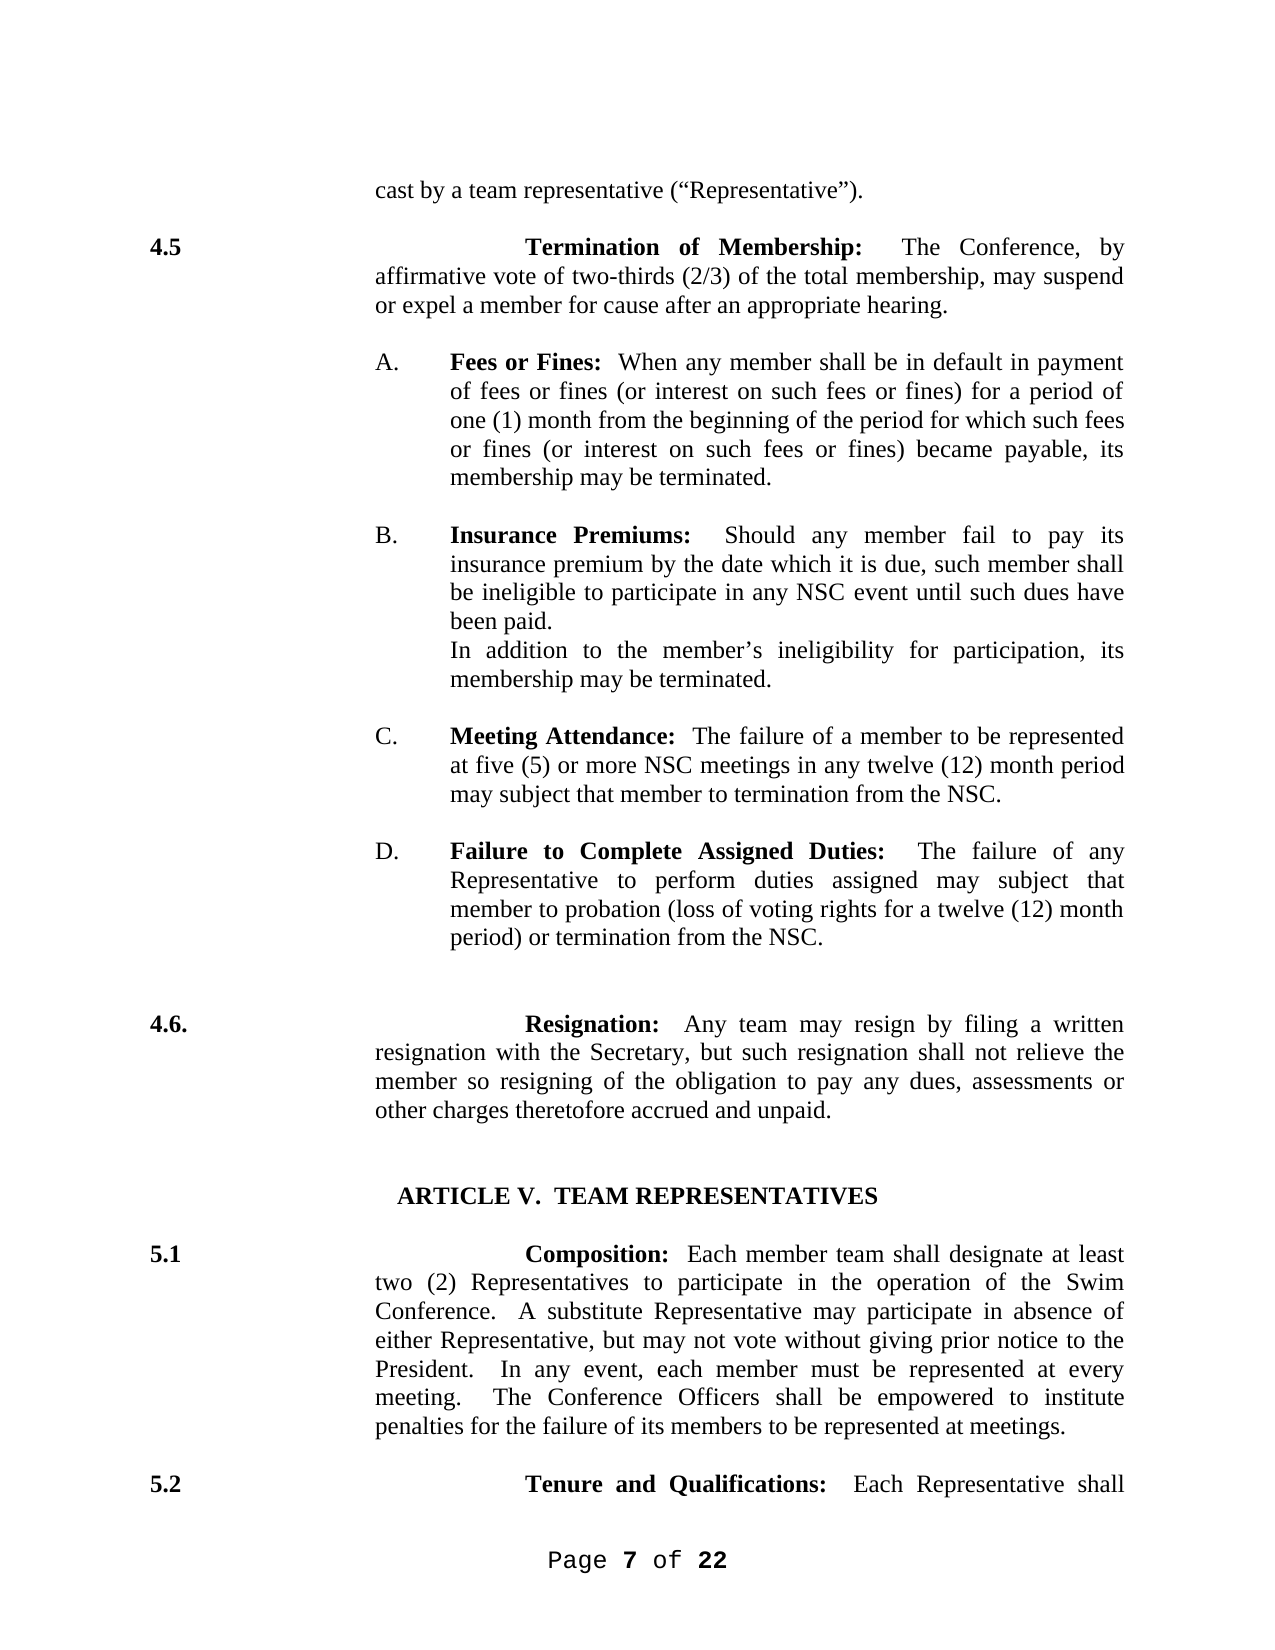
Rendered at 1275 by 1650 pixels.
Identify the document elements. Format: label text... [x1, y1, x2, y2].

text 5.1 Composition: Each member team shall designate at least two (2) Representatives to participate in the operation of the Swim Conference. A substitute Representative may participate in absence of either Representative, but may not vote without giving prior notice to the President. In any event, each member must be represented at every meeting. The Conference Officers shall be empowered to institute penalties for the failure of its members to be represented at meetings. [150, 1239, 1125, 1440]
list Failure to Complete Assigned Duties: The failure of any Representative to perform duties assigned may subject that member to probation (loss of voting rights for a twelve (12) month period) or termination from the NSC. [375, 836, 1125, 951]
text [150, 1469, 1125, 1497]
text 4.5 Termination of Membership: The Conference, by affirmative vote of two-thirds (2/3) of the total membership, may suspend or expel a member for cause after an appropriate hearing. [150, 232, 1125, 319]
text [150, 175, 1125, 204]
list Fees or Fines: When any member shall be in default in payment of fees or fines (or interest on such fees or fines) for a period of one (1) month from the beginning of the period for which such fees or fines (or interest on such fees or fines) became payable, its membership may be terminated. [375, 347, 1125, 491]
list Insurance Premiums: Should any member fail to pay its insurance premium by the date which it is due, such member shall be ineligible to participate in any NSC event until such dues have been paid. [375, 520, 1125, 635]
list Meeting Attendance: The failure of a member to be represented at five (5) or more NSC meetings in any twelve (12) month period may subject that member to termination from the NSC. [375, 721, 1125, 807]
text In addition to the member’s ineligibility for participation, its membership may be terminated. [450, 635, 1125, 692]
text 4.6. Resignation: Any team may resign by filing a written resignation with the Secretary, but such resignation shall not relieve the member so resigning of the obligation to pay any dues, assessments or other charges theretofore accrued and unpaid. [150, 1009, 1125, 1124]
subtitle ARTICLE V. TEAM REPRESENTATIVES [150, 1181, 1125, 1210]
